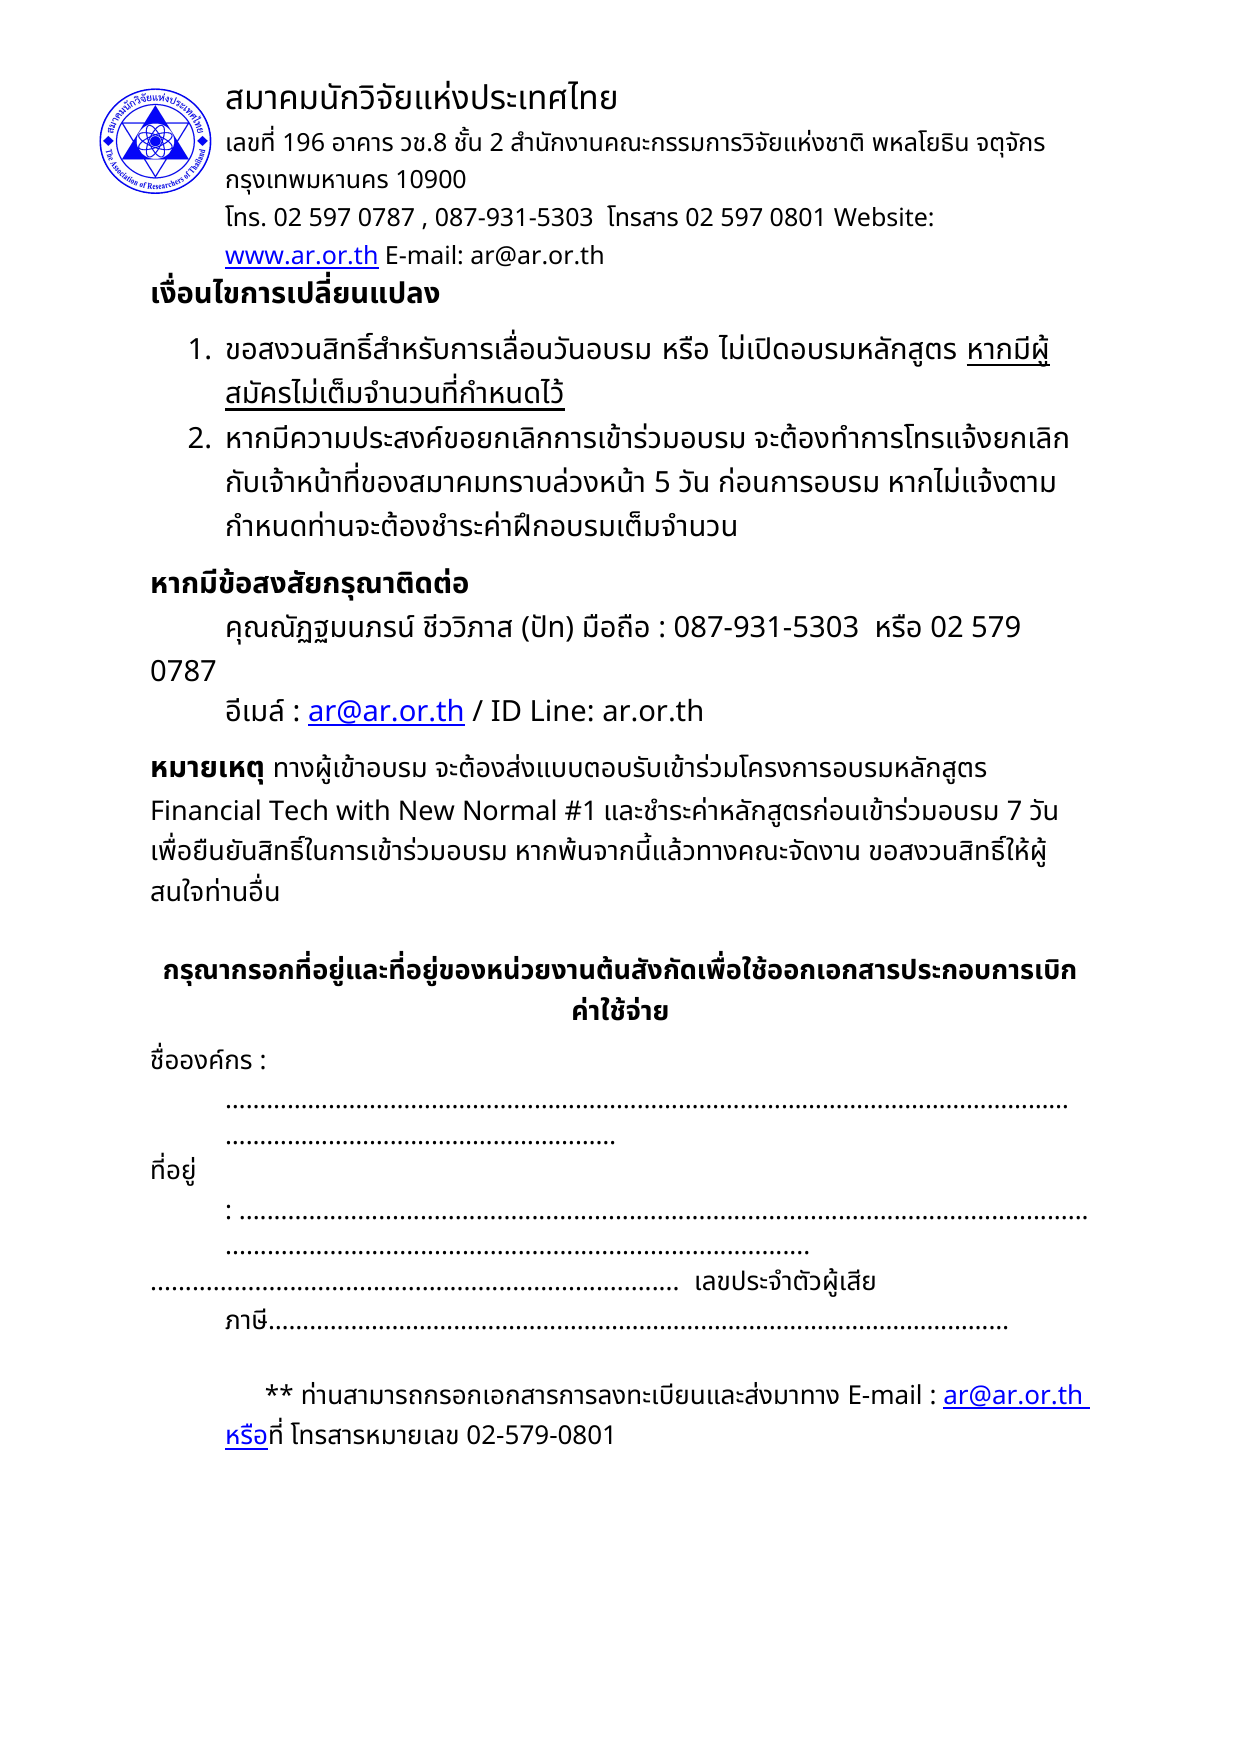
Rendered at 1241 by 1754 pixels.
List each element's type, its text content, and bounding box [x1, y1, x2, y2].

text หมายเหตุ ทางผู้เข้าอบรม จะต้องส่งแบบตอบรับเข้าร่วมโครงการอบรมหลักสูตร Financial Tech with New Normal #1และชำระค่าหลักสูตรก่อนเข้าร่วมอบรม 7 วัน เพื่อยืนยันสิทธิ์ในการเข้าร่วมอบรม หากพ้นจากนี้แล้วทางคณะจัดงาน ขอสงวนสิทธิ์ให้ผู้สนใจท่านอื่น [150, 747, 1090, 914]
list ขอสงวนสิทธิ์สำหรับการเลื่อนวันอบรม หรือ ไม่เปิดอบรมหลักสูตร หากมีผู้สมัครไม่เต็มจำนวนที่กำหนดไว้ [187, 329, 1090, 417]
text ** ท่านสามารถกรอกเอกสารการลงทะเบียนและส่งมาทาง E-mail : ar@ar.or.th หรือที่ โทรสารหมายเลข 02-579-0801 [150, 1377, 1090, 1456]
text เงื่อนไขการเปลี่ยนแปลง [150, 272, 1090, 316]
picture [93, 78, 219, 202]
text กรุณากรอกที่อยู่และที่อยู่ของหน่วยงานต้นสังกัดเพื่อใช้ออกเอกสารประกอบการเบิกค่าใช้จ่าย [150, 951, 1090, 1033]
text คุณณัฏฐมนภรน์ ชีววิภาส (ปัท) มือถือ : 087-931-5303 หรือ 02 579 0787 [150, 606, 1090, 690]
text ............................................................................ เลขประจำตัวผู้เสียภาษี……………………………………………………………………………………………… [150, 1262, 1090, 1341]
text หากมีข้อสงสัยกรุณาติดต่อ [150, 562, 1090, 606]
list หากมีความประสงค์ขอยกเลิกการเข้าร่วมอบรม จะต้องทำการโทรแจ้งยกเลิกกับเจ้าหน้าที่ของสมาคมทราบล่วงหน้า 5 วัน ก่อนการอบรม หากไม่แจ้งตามกำหนดท่านจะต้องชำระค่าฝึกอบรมเต็มจำนวน [187, 417, 1090, 549]
text ชื่อองค์กร : ……………………………………………………………………………………………………………………………………………………………… [150, 1041, 1090, 1152]
text อีเมล์ : ar@ar.or.th / ID Line: ar.or.th [150, 690, 1090, 734]
text ที่อยู่ : .............................................................................................................................................................................................................. [150, 1152, 1090, 1262]
